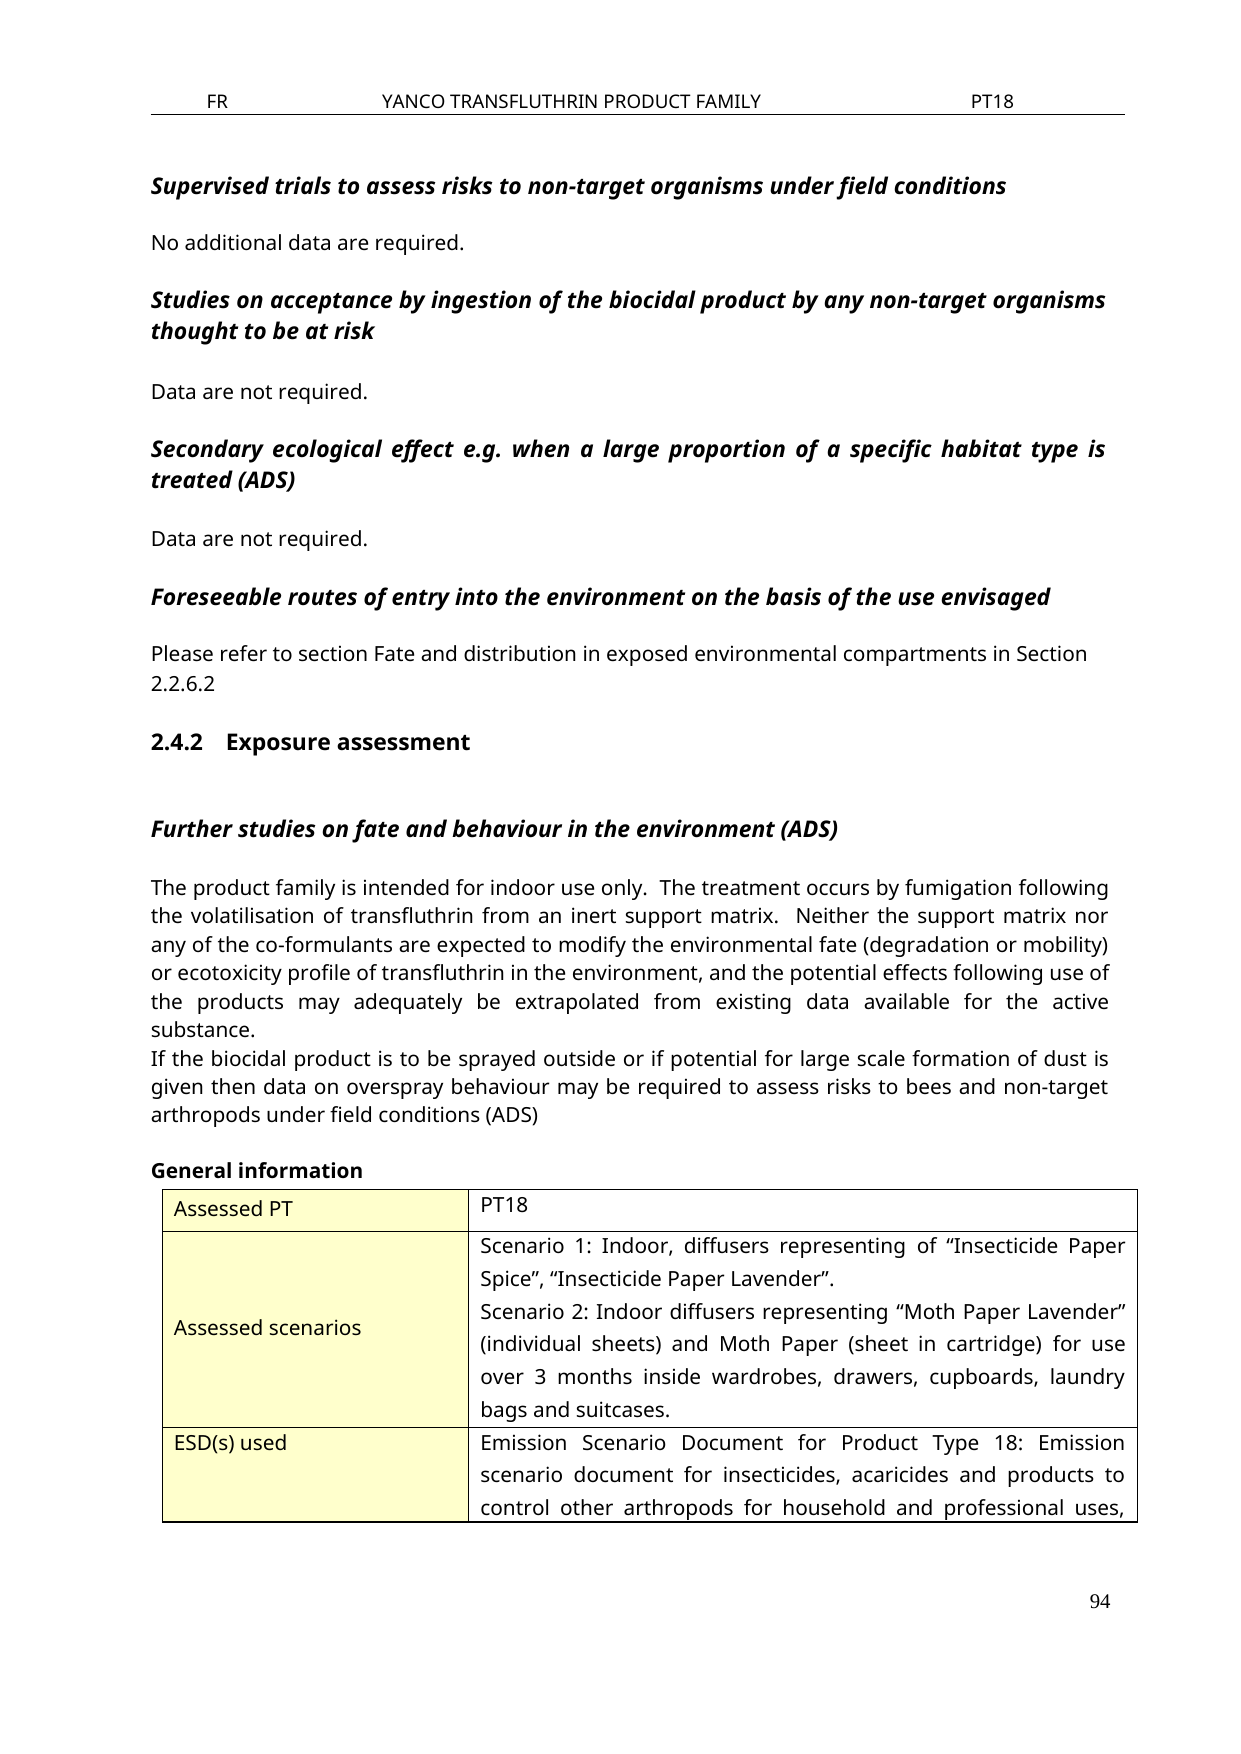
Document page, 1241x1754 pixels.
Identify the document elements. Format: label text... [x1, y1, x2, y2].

text Supervised trials to assess risks to non-target organisms under field conditions [151, 170, 1110, 201]
subtitle Exposure assessment [151, 726, 1110, 757]
text The product family is intended for indoor use only. The treatment occurs by fumigation following the volatilisation of transfluthrin from an inert support matrix. Neither the support matrix nor any of the co-formulants are expected to modify the environmental fate (degradation or mobility) or ecotoxicity profile of transfluthrin in the environment, and the potential effects following use of the products may adequately be extrapolated from existing data available for the active substance. [151, 873, 1110, 1044]
text Further studies on fate and behaviour in the environment (ADS) [151, 813, 1110, 844]
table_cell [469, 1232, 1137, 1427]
text Data are not required. [151, 524, 1110, 552]
text Studies on acceptance by ingestion of the biocidal product by any non-target organisms thought to be at risk [151, 284, 1110, 346]
text Secondary ecological effect e.g. when a large proportion of a specific habitat type is treated (ADS) [151, 433, 1110, 496]
text Foreseeable routes of entry into the environment on the basis of the use envisaged [151, 581, 1110, 612]
text Data are not required. [151, 377, 1110, 406]
text If the biocidal product is to be sprayed outside or if potential for large scale formation of dust is given then data on overspray behaviour may be required to assess risks to bees and non-target arthropods under field conditions (ADS) [151, 1044, 1110, 1129]
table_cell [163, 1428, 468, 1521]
text No additional data are required. [151, 228, 1110, 257]
text Please refer to section Fate and distribution in exposed environmental compartments in Section 2.2.6.2 [151, 639, 1110, 697]
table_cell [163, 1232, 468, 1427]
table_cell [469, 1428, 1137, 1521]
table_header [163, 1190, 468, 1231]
text General information [151, 1157, 1110, 1185]
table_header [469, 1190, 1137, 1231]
